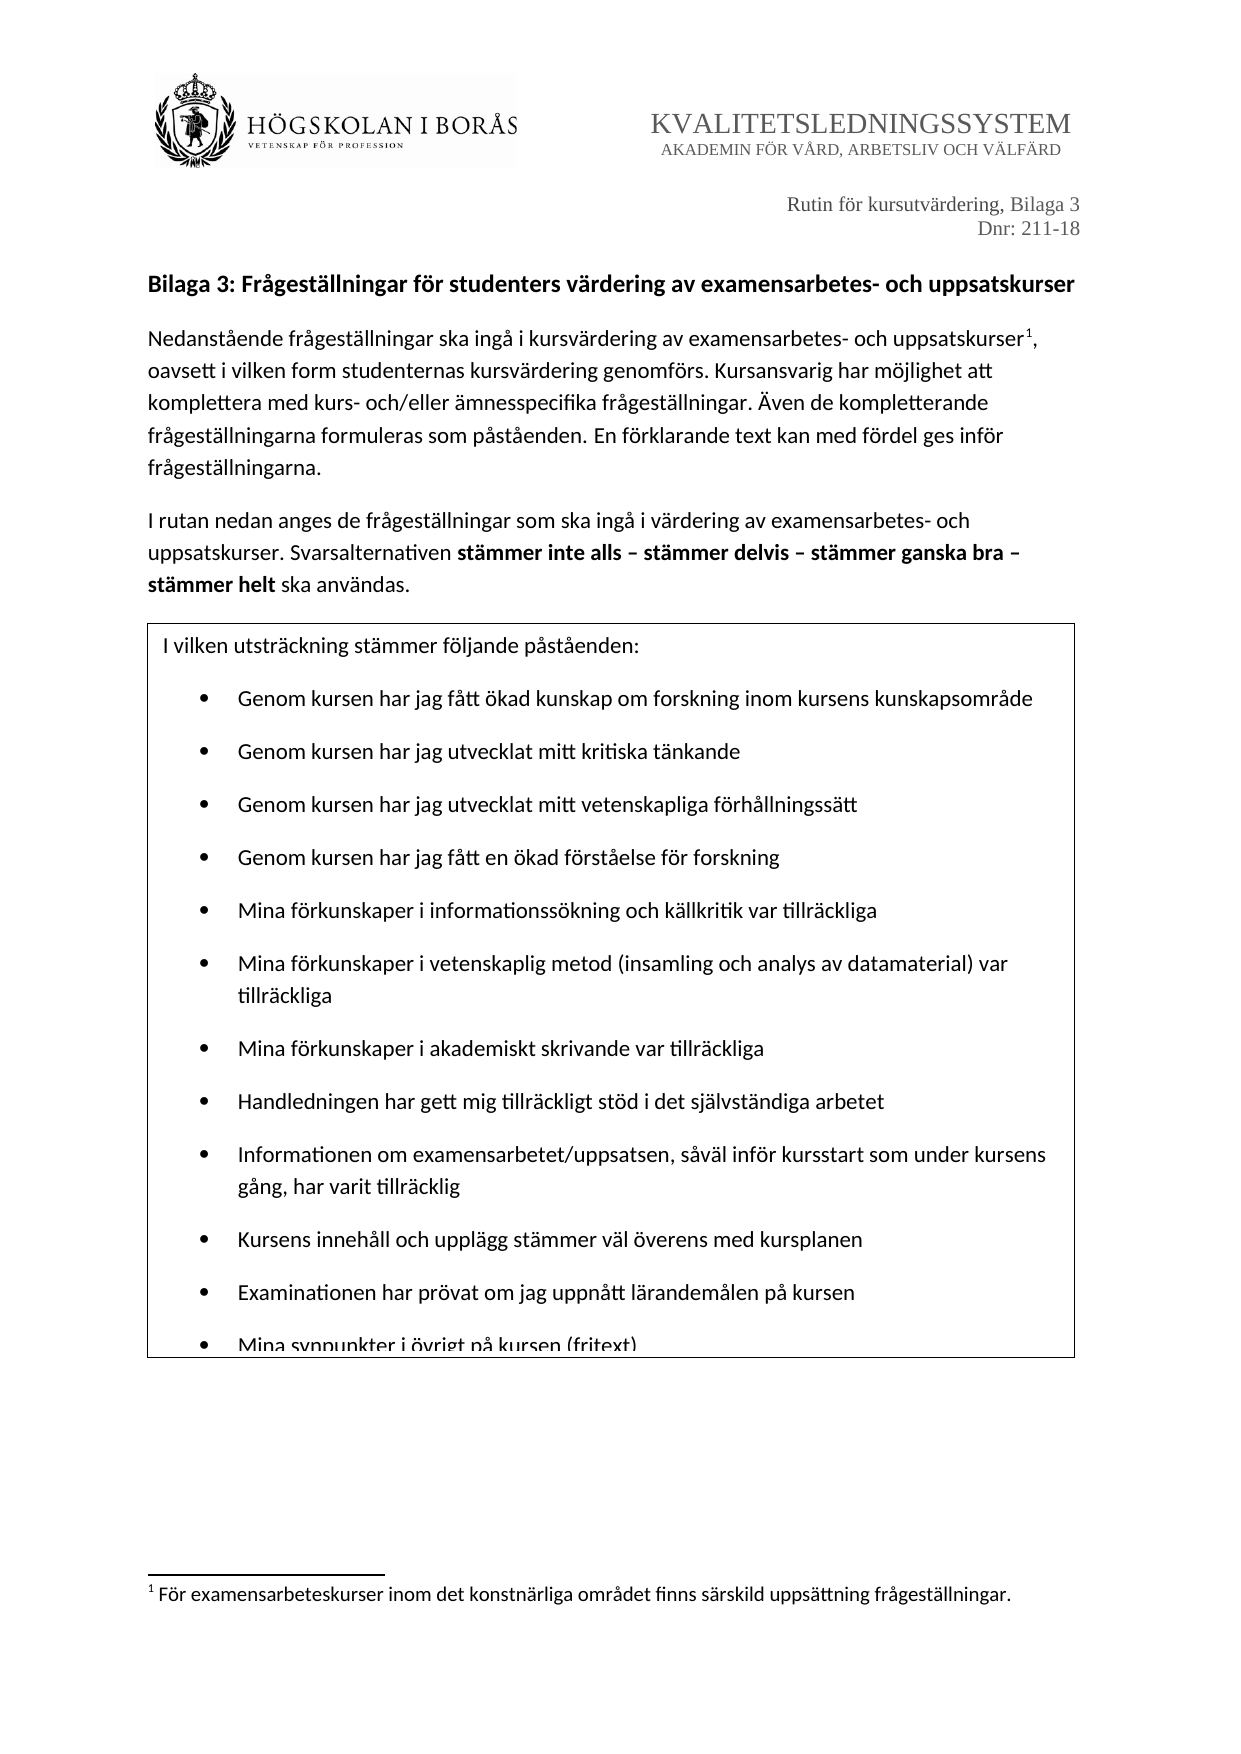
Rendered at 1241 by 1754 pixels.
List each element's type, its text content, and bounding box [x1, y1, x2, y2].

text Nedanstående frågeställningar ska ingå i kursvärdering av examensarbetes- och uppsatskurser, oavsett i vilken form studenternas kursvärdering genomförs. Kursansvarig har möjlighet att komplettera med kurs- och/eller ämnesspecifika frågeställningar. Även de kompletterande frågeställningarna formuleras som påståenden. En förklarande text kan med fördel ges inför frågeställningarna. [148, 324, 1093, 481]
text I rutan nedan anges de frågeställningar som ska ingå i värdering av examensarbetes- och uppsatskurser. Svarsalternativen stämmer inte alls – stämmer delvis – stämmer ganska bra – stämmer helt ska användas. [148, 506, 1093, 598]
text Bilaga 3: Frågeställningar för studenters värdering av examensarbetes- och uppsatskurser [148, 268, 1093, 299]
picture [155, 73, 517, 168]
